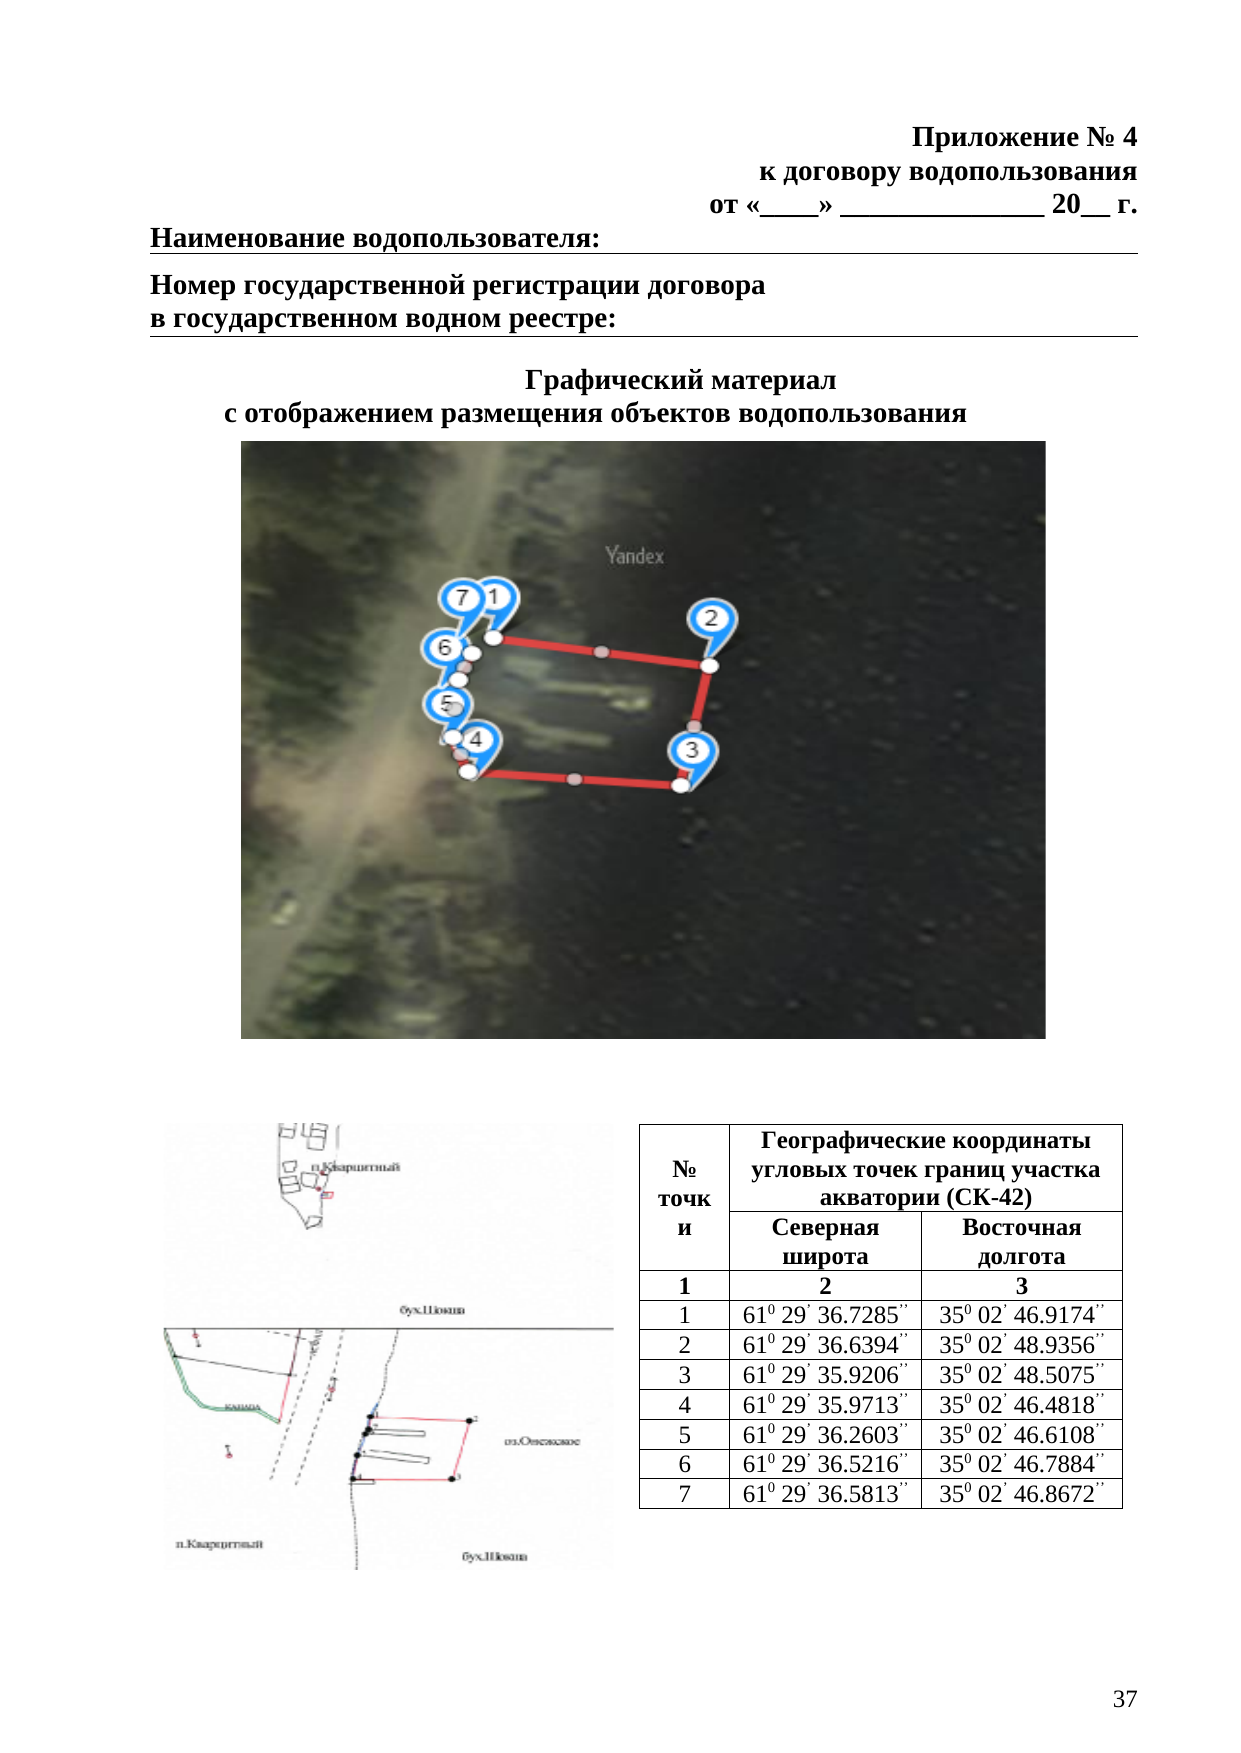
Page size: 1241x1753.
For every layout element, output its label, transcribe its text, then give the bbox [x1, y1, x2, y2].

text от «____» ______________ 20__ г. [150, 186, 1138, 220]
table_cell [150, 1124, 625, 1626]
text Приложение № 4 [150, 119, 1138, 153]
table_header [150, 442, 1137, 1124]
table_cell [625, 1124, 1137, 1626]
text к договору водопользования [150, 153, 1138, 186]
text в государственном водном реестре: [150, 300, 1138, 336]
text Графический материал [150, 362, 1138, 396]
text Наименование водопользователя: [150, 220, 1138, 253]
picture [241, 441, 1046, 1039]
text Номер государственной регистрации договора [150, 267, 1138, 300]
picture [163, 1123, 614, 1570]
text с отображением размещения объектов водопользования [150, 396, 1138, 429]
